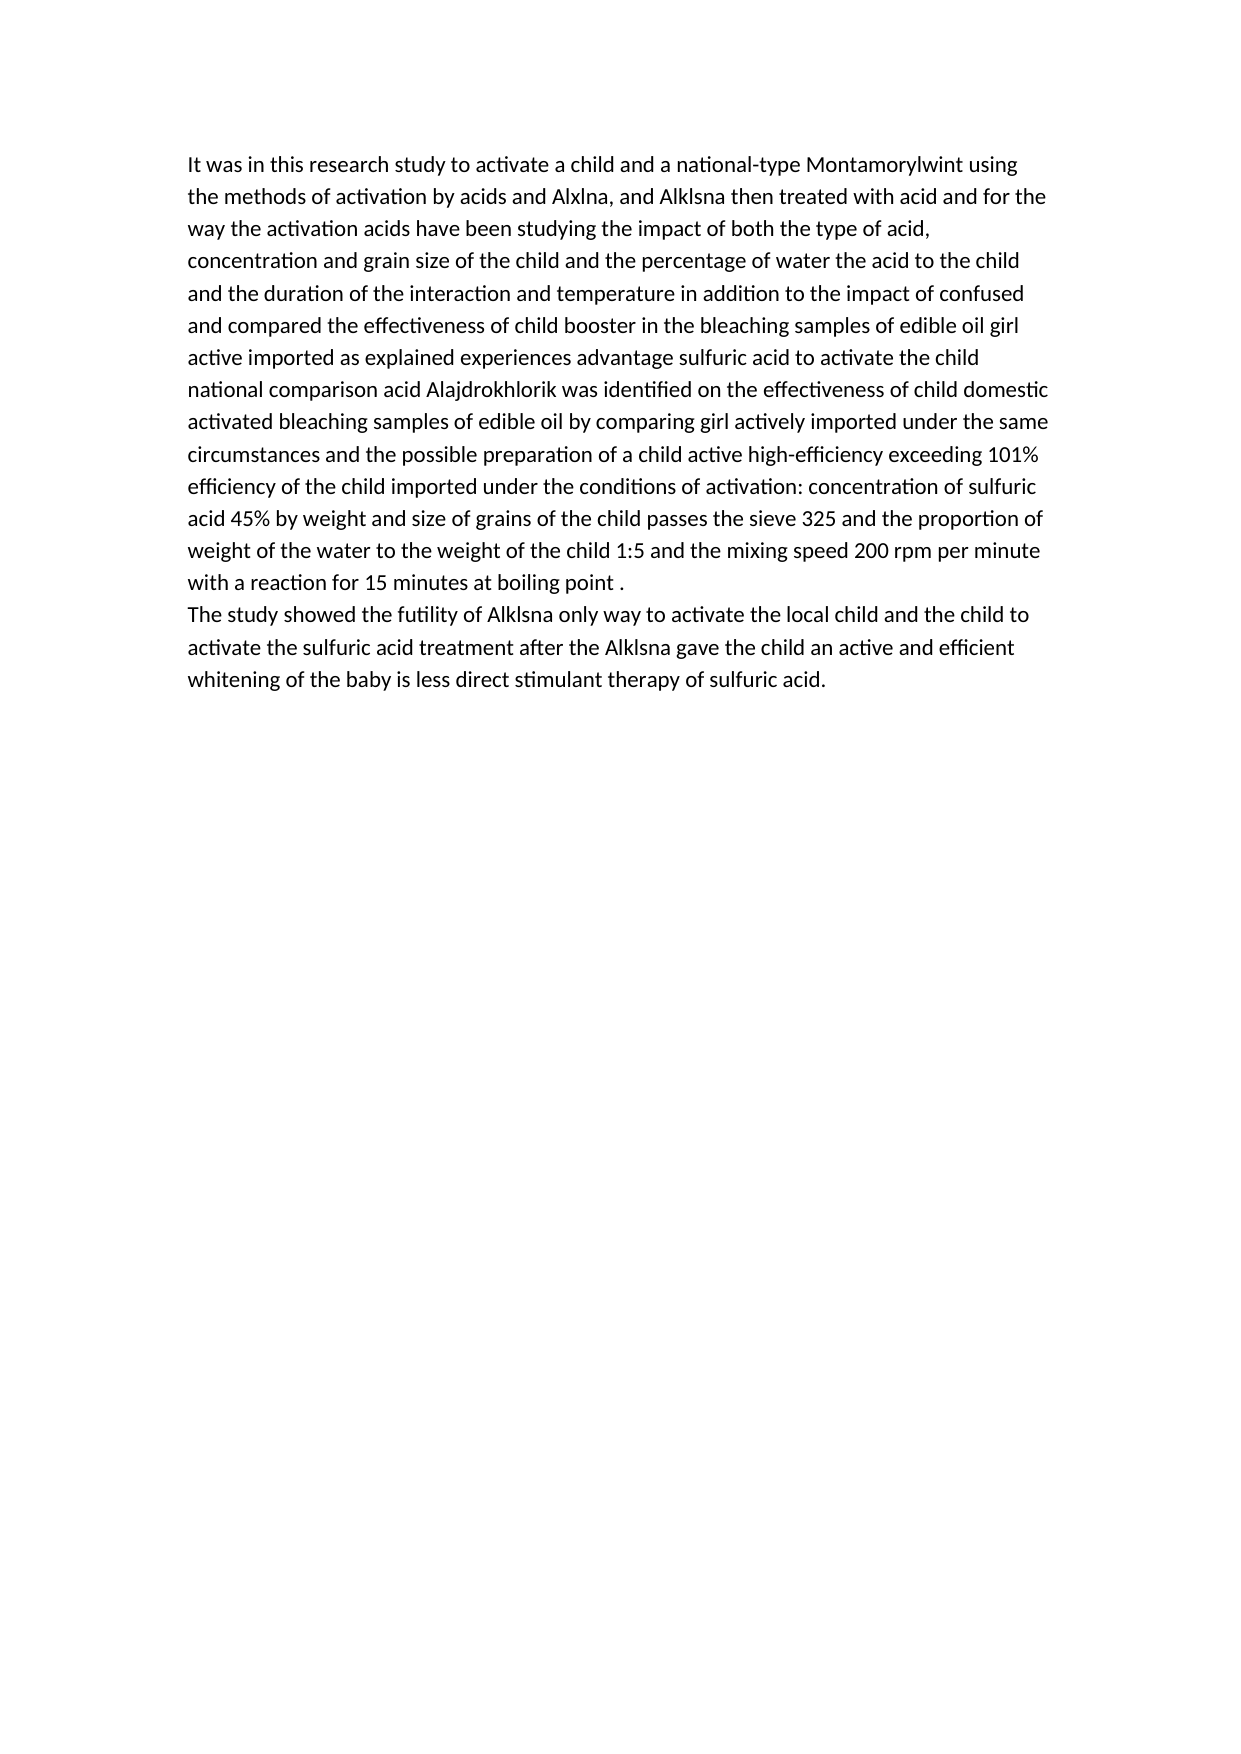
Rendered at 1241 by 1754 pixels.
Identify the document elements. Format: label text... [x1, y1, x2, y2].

text It was in this research study to activate a child and a national-type Montamorylwint using the methods of activation by acids and Alxlna, and Alklsna then treated with acid and for the way the activation acids have been studying the impact of both the type of acid, concentration and grain size of the child and the percentage of water the acid to the child and the duration of the interaction and temperature in addition to the impact of confused and compared the effectiveness of child booster in the bleaching samples of edible oil girl active imported as explained experiences advantage sulfuric acid to activate the child national comparison acid Alajdrokhlorik was identified on the effectiveness of child domestic activated bleaching samples of edible oil by comparing girl actively imported under the same circumstances and the possible preparation of a child active high-efficiency exceeding 101% efficiency of the child imported under the conditions of activation: concentration of sulfuric acid 45% by weight and size of grains of the child passes the sieve 325 and the proportion of weight of the water to the weight of the child 1:5 and the mixing speed 200 rpm per minute with a reaction for 15 minutes at boiling point . [187, 150, 1053, 596]
text The study showed the futility of Alklsna only way to activate the local child and the child to activate the sulfuric acid treatment after the Alklsna gave the child an active and efficient whitening of the baby is less direct stimulant therapy of sulfuric acid. [187, 601, 1053, 693]
